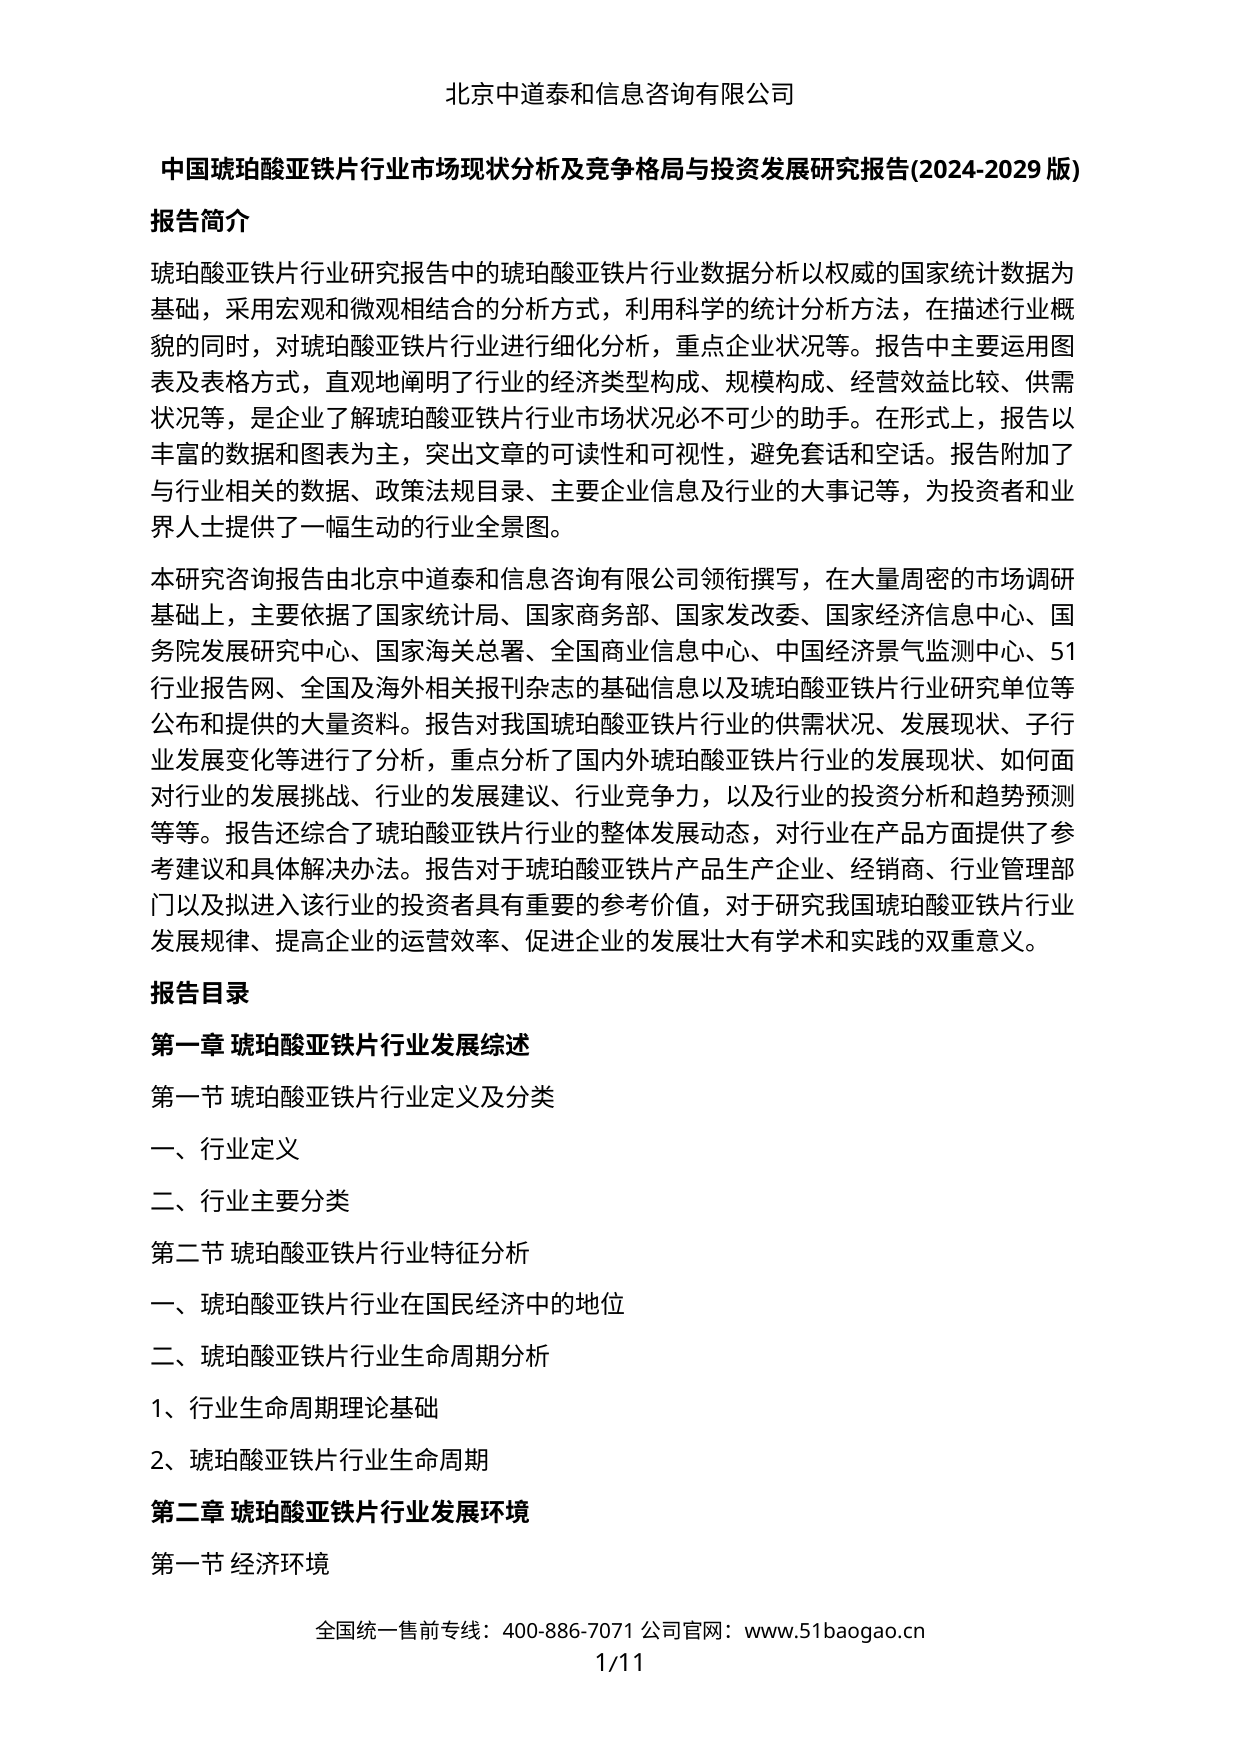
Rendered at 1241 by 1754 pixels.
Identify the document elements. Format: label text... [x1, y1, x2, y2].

text 第一节 琥珀酸亚铁片行业定义及分类 [150, 1077, 1090, 1114]
text 第一章 琥珀酸亚铁片行业发展综述 [150, 1026, 1090, 1062]
text 琥珀酸亚铁片行业研究报告中的琥珀酸亚铁片行业数据分析以权威的国家统计数据为基础，采用宏观和微观相结合的分析方式，利用科学的统计分析方法，在描述行业概貌的同时，对琥珀酸亚铁片行业进行细化分析，重点企业状况等。报告中主要运用图表及表格方式，直观地阐明了行业的经济类型构成、规模构成、经营效益比较、供需状况等，是企业了解琥珀酸亚铁片行业市场状况必不可少的助手。在形式上，报告以丰富的数据和图表为主，突出文章的可读性和可视性，避免套话和空话。报告附加了与行业相关的数据、政策法规目录、主要企业信息及行业的大事记等，为投资者和业界人士提供了一幅生动的行业全景图。 [150, 254, 1090, 544]
text 一、琥珀酸亚铁片行业在国民经济中的地位 [150, 1285, 1090, 1321]
text 1、行业生命周期理论基础 [150, 1389, 1090, 1425]
text 二、行业主要分类 [150, 1181, 1090, 1217]
text 本研究咨询报告由北京中道泰和信息咨询有限公司领衔撰写，在大量周密的市场调研基础上，主要依据了国家统计局、国家商务部、国家发改委、国家经济信息中心、国务院发展研究中心、国家海关总署、全国商业信息中心、中国经济景气监测中心、51行业报告网、全国及海外相关报刊杂志的基础信息以及琥珀酸亚铁片行业研究单位等公布和提供的大量资料。报告对我国琥珀酸亚铁片行业的供需状况、发展现状、子行业发展变化等进行了分析，重点分析了国内外琥珀酸亚铁片行业的发展现状、如何面对行业的发展挑战、行业的发展建议、行业竞争力，以及行业的投资分析和趋势预测等等。报告还综合了琥珀酸亚铁片行业的整体发展动态，对行业在产品方面提供了参考建议和具体解决办法。报告对于琥珀酸亚铁片产品生产企业、经销商、行业管理部门以及拟进入该行业的投资者具有重要的参考价值，对于研究我国琥珀酸亚铁片行业发展规律、提高企业的运营效率、促进企业的发展壮大有学术和实践的双重意义。 [150, 559, 1090, 958]
text 第一节 经济环境 [150, 1544, 1090, 1581]
text 一、行业定义 [150, 1129, 1090, 1166]
text 报告目录 [150, 974, 1090, 1010]
text 第二章 琥珀酸亚铁片行业发展环境 [150, 1492, 1090, 1529]
text 2、琥珀酸亚铁片行业生命周期 [150, 1441, 1090, 1477]
text 中国琥珀酸亚铁片行业市场现状分析及竞争格局与投资发展研究报告(2024-2029版) [150, 150, 1090, 186]
text 第二节 琥珀酸亚铁片行业特征分析 [150, 1233, 1090, 1269]
text 二、琥珀酸亚铁片行业生命周期分析 [150, 1337, 1090, 1373]
text 报告简介 [150, 202, 1090, 238]
